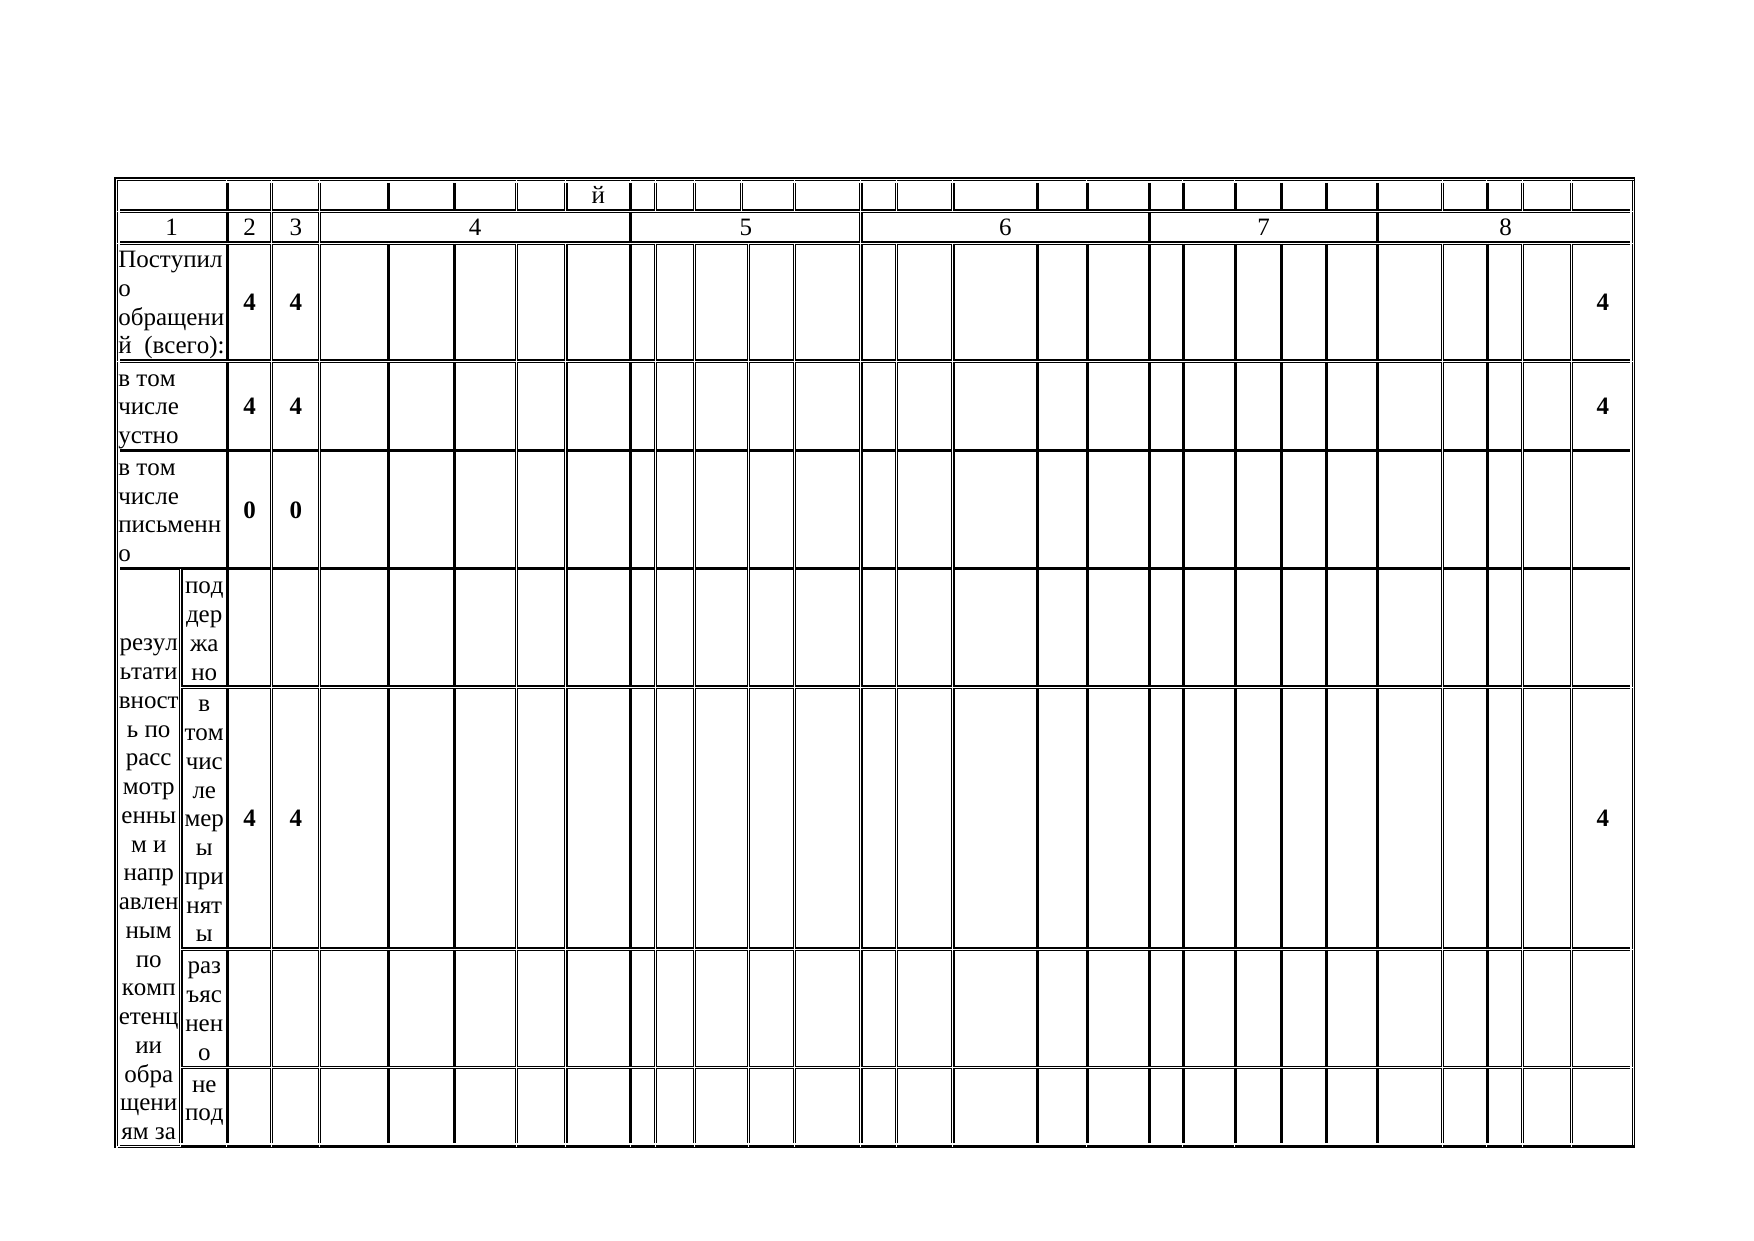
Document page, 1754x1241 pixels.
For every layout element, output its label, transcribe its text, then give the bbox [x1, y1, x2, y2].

table_cell [518, 689, 564, 947]
table_cell Нежилой фонд [1487, 181, 1523, 209]
table_cell [1283, 689, 1325, 947]
table_cell [390, 363, 453, 449]
table_cell [1444, 570, 1486, 685]
table_cell [696, 363, 747, 449]
table_cell [1089, 363, 1148, 449]
table_cell Поступило обращений (всего): [118, 241, 226, 359]
table_cell [1379, 245, 1441, 359]
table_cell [953, 181, 1037, 209]
table_cell [898, 570, 951, 685]
table_cell [657, 689, 693, 947]
table_cell [273, 951, 318, 1066]
table_cell [1185, 689, 1234, 947]
table_cell [321, 363, 387, 449]
table_cell [390, 570, 453, 685]
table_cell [1523, 181, 1572, 209]
table_cell [320, 1069, 388, 1145]
table_cell [696, 570, 747, 685]
table_cell [1039, 689, 1086, 947]
table_cell [272, 1069, 319, 1145]
table_cell [1237, 245, 1280, 359]
table_cell 4 [273, 363, 318, 449]
table_cell [1039, 452, 1086, 567]
table_cell [1328, 245, 1376, 359]
table_cell [456, 363, 515, 449]
table_cell 4 [1573, 685, 1632, 947]
table_cell [1039, 245, 1086, 359]
table_cell [118, 179, 227, 209]
table_cell [1149, 1069, 1183, 1145]
table_cell [1328, 689, 1376, 947]
table_cell [456, 570, 515, 685]
table_cell [657, 363, 693, 449]
table_cell [1283, 452, 1325, 567]
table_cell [742, 181, 795, 209]
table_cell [1087, 181, 1149, 209]
table_cell 4 [321, 213, 629, 241]
table_cell [898, 452, 951, 567]
table_cell [955, 245, 1036, 359]
table_cell [656, 1069, 694, 1145]
table_cell [796, 951, 859, 1066]
table_cell [1237, 951, 1280, 1066]
table_cell [1379, 363, 1441, 449]
table_cell [750, 689, 793, 947]
table_cell в том числе письменно [118, 449, 226, 567]
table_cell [1377, 181, 1442, 209]
table_cell [1283, 363, 1325, 449]
table_cell 0 [229, 452, 270, 567]
table_cell [321, 689, 387, 947]
table_cell [1151, 570, 1182, 685]
table_cell [1489, 951, 1521, 1066]
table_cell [1326, 181, 1377, 209]
table_cell [796, 245, 859, 359]
table_cell [1487, 1069, 1523, 1145]
table_cell 4 [229, 245, 270, 359]
table_cell [1523, 1069, 1572, 1145]
table_cell 4 [229, 363, 270, 449]
table_cell [898, 245, 951, 359]
table_cell [1283, 951, 1325, 1066]
table_cell [1444, 363, 1486, 449]
table_cell [796, 570, 859, 685]
table_cell [229, 951, 270, 1066]
table_cell 7 [1151, 213, 1376, 241]
table_cell [657, 452, 693, 567]
table_cell [454, 1069, 517, 1145]
table_cell [1151, 245, 1182, 359]
table_cell [456, 452, 515, 567]
table_cell разъяснено [183, 951, 226, 1066]
table_cell [632, 951, 654, 1066]
table_cell [518, 570, 564, 685]
table_cell [863, 570, 895, 685]
table_cell [1037, 1069, 1087, 1145]
table_cell [456, 689, 515, 947]
table_cell [657, 570, 693, 685]
table_cell Оборона [1149, 179, 1183, 209]
table_cell в том числе устно [118, 359, 226, 449]
table_cell 4 [229, 689, 270, 947]
table_cell [955, 363, 1036, 449]
table_cell [863, 363, 895, 449]
table_cell [696, 689, 747, 947]
table_cell [1237, 689, 1280, 947]
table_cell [1037, 179, 1087, 209]
table_cell [1185, 951, 1234, 1066]
table_cell [456, 245, 515, 359]
table_cell [566, 1069, 630, 1145]
table_cell [1328, 363, 1376, 449]
table_cell [696, 245, 747, 359]
table_cell [632, 452, 654, 567]
table_cell [518, 452, 564, 567]
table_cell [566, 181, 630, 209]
table_cell [657, 245, 693, 359]
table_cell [227, 181, 272, 209]
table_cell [1183, 179, 1235, 209]
table_cell [750, 452, 793, 567]
table_cell [955, 951, 1036, 1066]
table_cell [454, 181, 517, 209]
table_cell [1524, 570, 1570, 685]
table_cell [1328, 570, 1376, 685]
table_cell [955, 689, 1036, 947]
table_cell [1444, 951, 1486, 1066]
table_cell [795, 1066, 861, 1145]
table_cell [1379, 689, 1441, 947]
table_cell [1573, 947, 1632, 1066]
table_cell [1151, 452, 1182, 567]
table_cell [750, 363, 793, 449]
table_cell [1183, 1069, 1235, 1145]
table_cell [1326, 1069, 1377, 1145]
table_cell [696, 452, 747, 567]
table_cell [1281, 1069, 1326, 1145]
table_cell [1185, 570, 1234, 685]
table_cell [863, 689, 895, 947]
table_cell [390, 452, 453, 567]
table_cell [1379, 452, 1441, 567]
table_cell [1443, 1069, 1487, 1145]
table_cell [1089, 452, 1148, 567]
table_cell [632, 363, 654, 449]
table_cell [863, 951, 895, 1066]
table_cell [568, 689, 629, 947]
table_cell [1087, 1069, 1149, 1145]
table_cell [796, 452, 859, 567]
table_cell [390, 245, 453, 359]
table_cell [861, 1069, 897, 1145]
table_cell [898, 689, 951, 947]
table_cell [696, 951, 747, 1066]
table_cell [1235, 1069, 1281, 1145]
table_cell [795, 179, 861, 209]
table_cell [1573, 449, 1632, 567]
table_cell [568, 570, 629, 685]
table_cell [517, 1066, 566, 1145]
table_cell [897, 1066, 953, 1145]
table_cell 2 [229, 213, 270, 241]
table_cell 3 [273, 213, 318, 241]
table_cell [1444, 452, 1486, 567]
table_cell Гражданское право [517, 179, 566, 209]
table_cell [1444, 245, 1486, 359]
table_cell [321, 570, 387, 685]
table_cell [1524, 951, 1570, 1066]
table_cell [518, 363, 564, 449]
table_cell [321, 452, 387, 567]
table_cell Правосудие [1281, 181, 1326, 209]
table_cell [229, 570, 270, 685]
table_cell [955, 452, 1036, 567]
table_cell [898, 951, 951, 1066]
table_cell [863, 245, 895, 359]
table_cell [1572, 181, 1632, 209]
table_cell 5 [632, 213, 859, 241]
table_cell [796, 689, 859, 947]
table_cell [1283, 245, 1325, 359]
table_cell [1572, 1066, 1633, 1145]
table_cell [518, 245, 564, 359]
table_cell [749, 1069, 795, 1145]
table_cell [1237, 570, 1280, 685]
table_cell [1151, 363, 1182, 449]
table_cell [1089, 951, 1148, 1066]
table_cell [1489, 689, 1521, 947]
table_cell 4 [1573, 241, 1632, 359]
table_cell [1237, 452, 1280, 567]
table_cell 4 [273, 689, 318, 947]
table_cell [656, 181, 694, 209]
table_cell [227, 1069, 272, 1145]
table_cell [320, 181, 388, 209]
table_cell [1039, 570, 1086, 685]
table_cell [695, 1069, 748, 1145]
table_cell [1379, 570, 1441, 685]
table_cell [1328, 452, 1376, 567]
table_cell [897, 179, 953, 209]
table_cell [1377, 1069, 1442, 1145]
table_cell [1185, 452, 1234, 567]
table_cell [1379, 951, 1441, 1066]
table_cell Семья [630, 181, 656, 209]
table_cell [955, 570, 1036, 685]
table_cell результативность по рассмотренным и направленным по компетенции обращениям за отчетный период 2018 года [118, 567, 181, 1145]
table_cell [456, 951, 515, 1066]
table_cell [1089, 245, 1148, 359]
table_cell в том числе меры приняты [183, 689, 226, 947]
table_cell Жилищный фонд [1443, 179, 1487, 209]
table_cell поддержано [183, 570, 226, 685]
table_cell [1089, 570, 1148, 685]
table_cell [1489, 452, 1521, 567]
table_cell [1185, 245, 1234, 359]
table_cell [1039, 363, 1086, 449]
table_cell [390, 689, 453, 947]
table_cell [568, 363, 629, 449]
table_cell [630, 1069, 656, 1145]
table_cell [1524, 452, 1570, 567]
table_cell [632, 689, 654, 947]
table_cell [388, 181, 454, 209]
table_cell [1039, 951, 1086, 1066]
table_cell [568, 245, 629, 359]
table_cell [273, 570, 318, 685]
table_cell [632, 245, 654, 359]
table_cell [272, 181, 319, 209]
table_cell не поддержано [181, 1069, 227, 1145]
table_cell [1573, 567, 1632, 685]
table_cell 4 [273, 245, 318, 359]
table_cell 1 [118, 209, 226, 241]
table_cell 0 [273, 452, 318, 567]
table_cell [1444, 689, 1486, 947]
table_cell [568, 452, 629, 567]
table_cell [750, 951, 793, 1066]
table_cell [1489, 245, 1521, 359]
table_cell [518, 951, 564, 1066]
table_cell 8 [1379, 209, 1632, 241]
table_cell [898, 363, 951, 449]
table_cell 4 [1573, 359, 1632, 449]
table_cell [1185, 363, 1234, 449]
table_cell [390, 951, 453, 1066]
table_cell [1283, 570, 1325, 685]
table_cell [695, 181, 742, 209]
table_cell [388, 1069, 454, 1145]
table_cell Финансы [861, 181, 897, 209]
table_cell [321, 951, 387, 1066]
table_cell [796, 363, 859, 449]
table_cell 6 [863, 213, 1148, 241]
table_cell [750, 570, 793, 685]
table_cell [632, 570, 654, 685]
table_cell [1489, 363, 1521, 449]
table_cell [1524, 689, 1570, 947]
table_cell [1151, 951, 1182, 1066]
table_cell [1235, 181, 1281, 209]
table_cell [1489, 570, 1521, 685]
table_cell [750, 245, 793, 359]
table_cell [657, 951, 693, 1066]
table_cell [1524, 245, 1570, 359]
table_cell [1524, 363, 1570, 449]
table_cell [1151, 689, 1182, 947]
table_cell [1328, 951, 1376, 1066]
table_cell [1237, 363, 1280, 449]
table_cell [863, 452, 895, 567]
table_cell [1089, 689, 1148, 947]
table_cell [953, 1069, 1037, 1145]
table_cell [568, 951, 629, 1066]
table_cell [321, 245, 387, 359]
